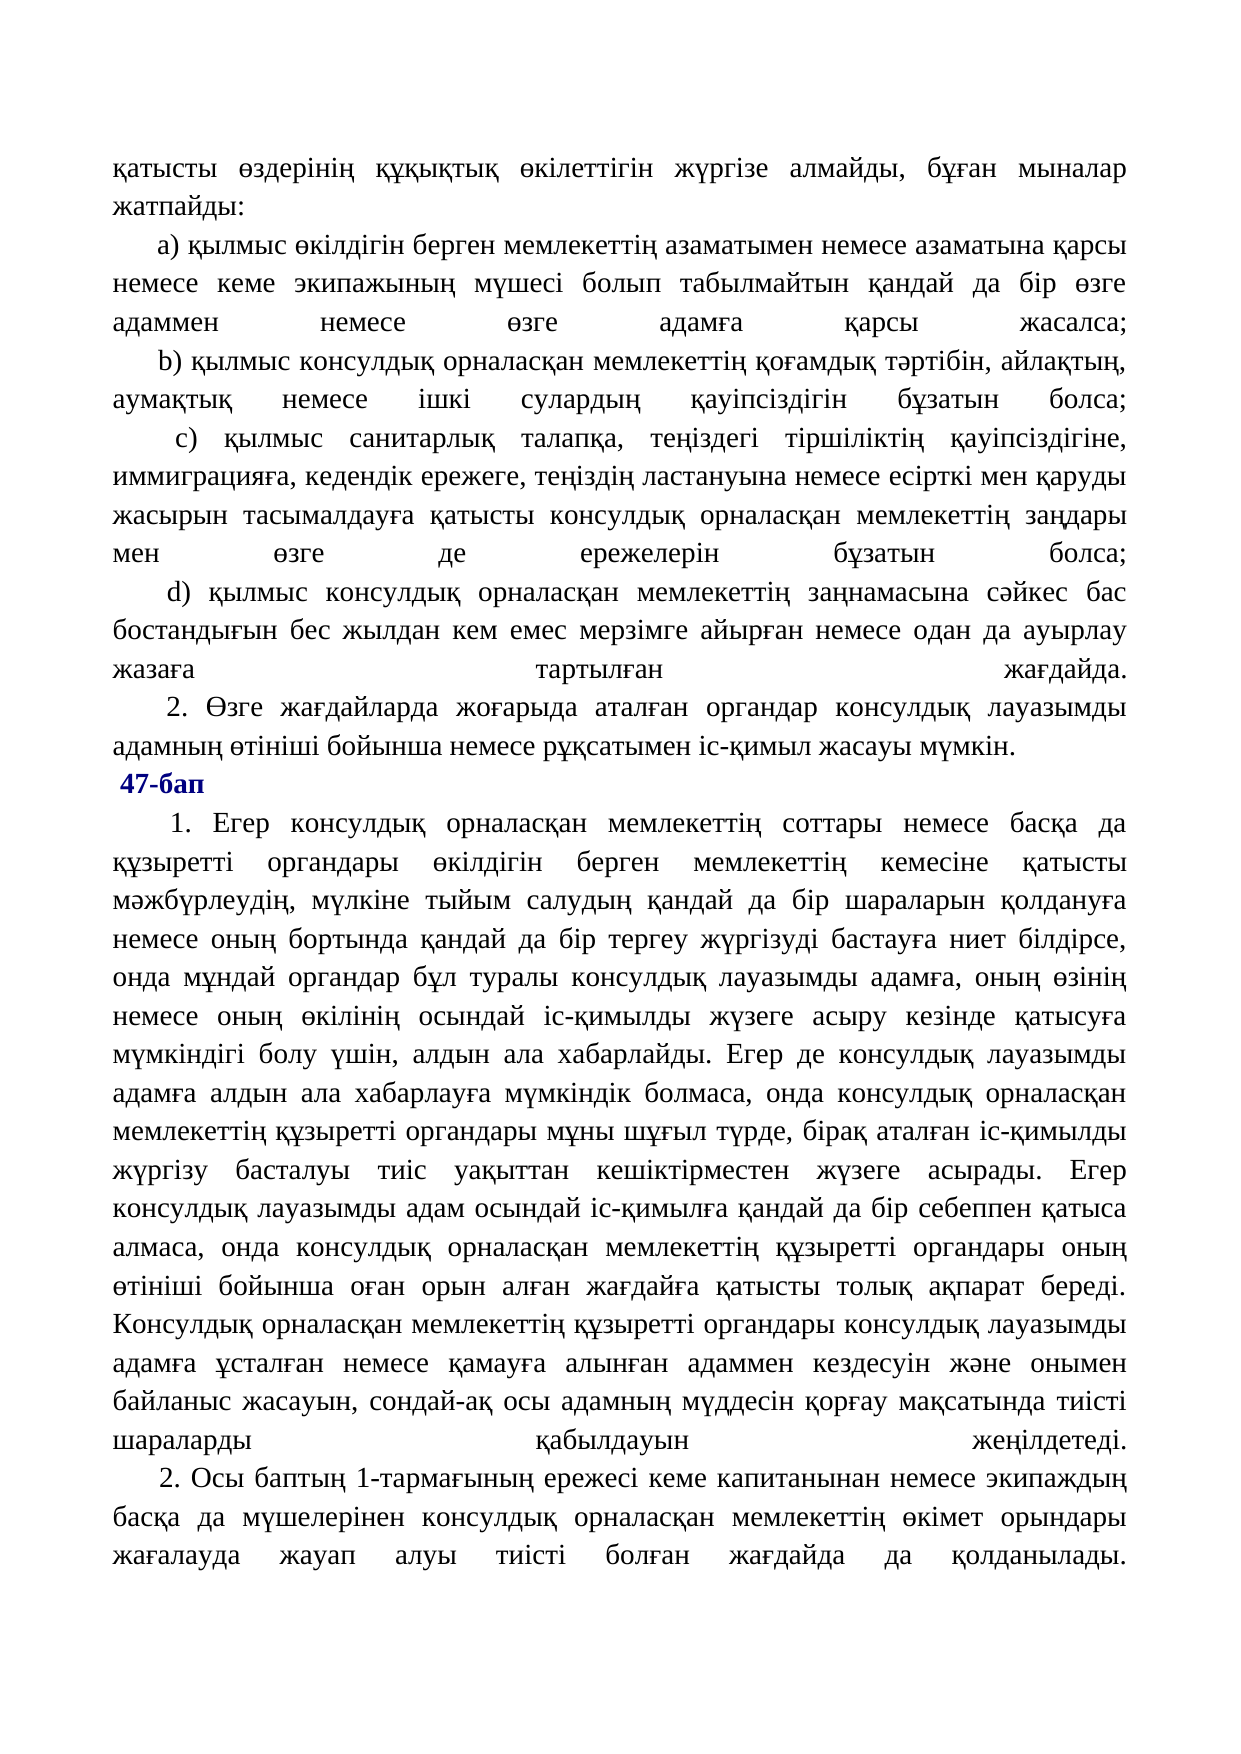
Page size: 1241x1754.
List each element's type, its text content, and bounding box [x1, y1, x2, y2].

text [112, 805, 1128, 1571]
text 47-бап [112, 767, 1128, 800]
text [112, 150, 1128, 762]
